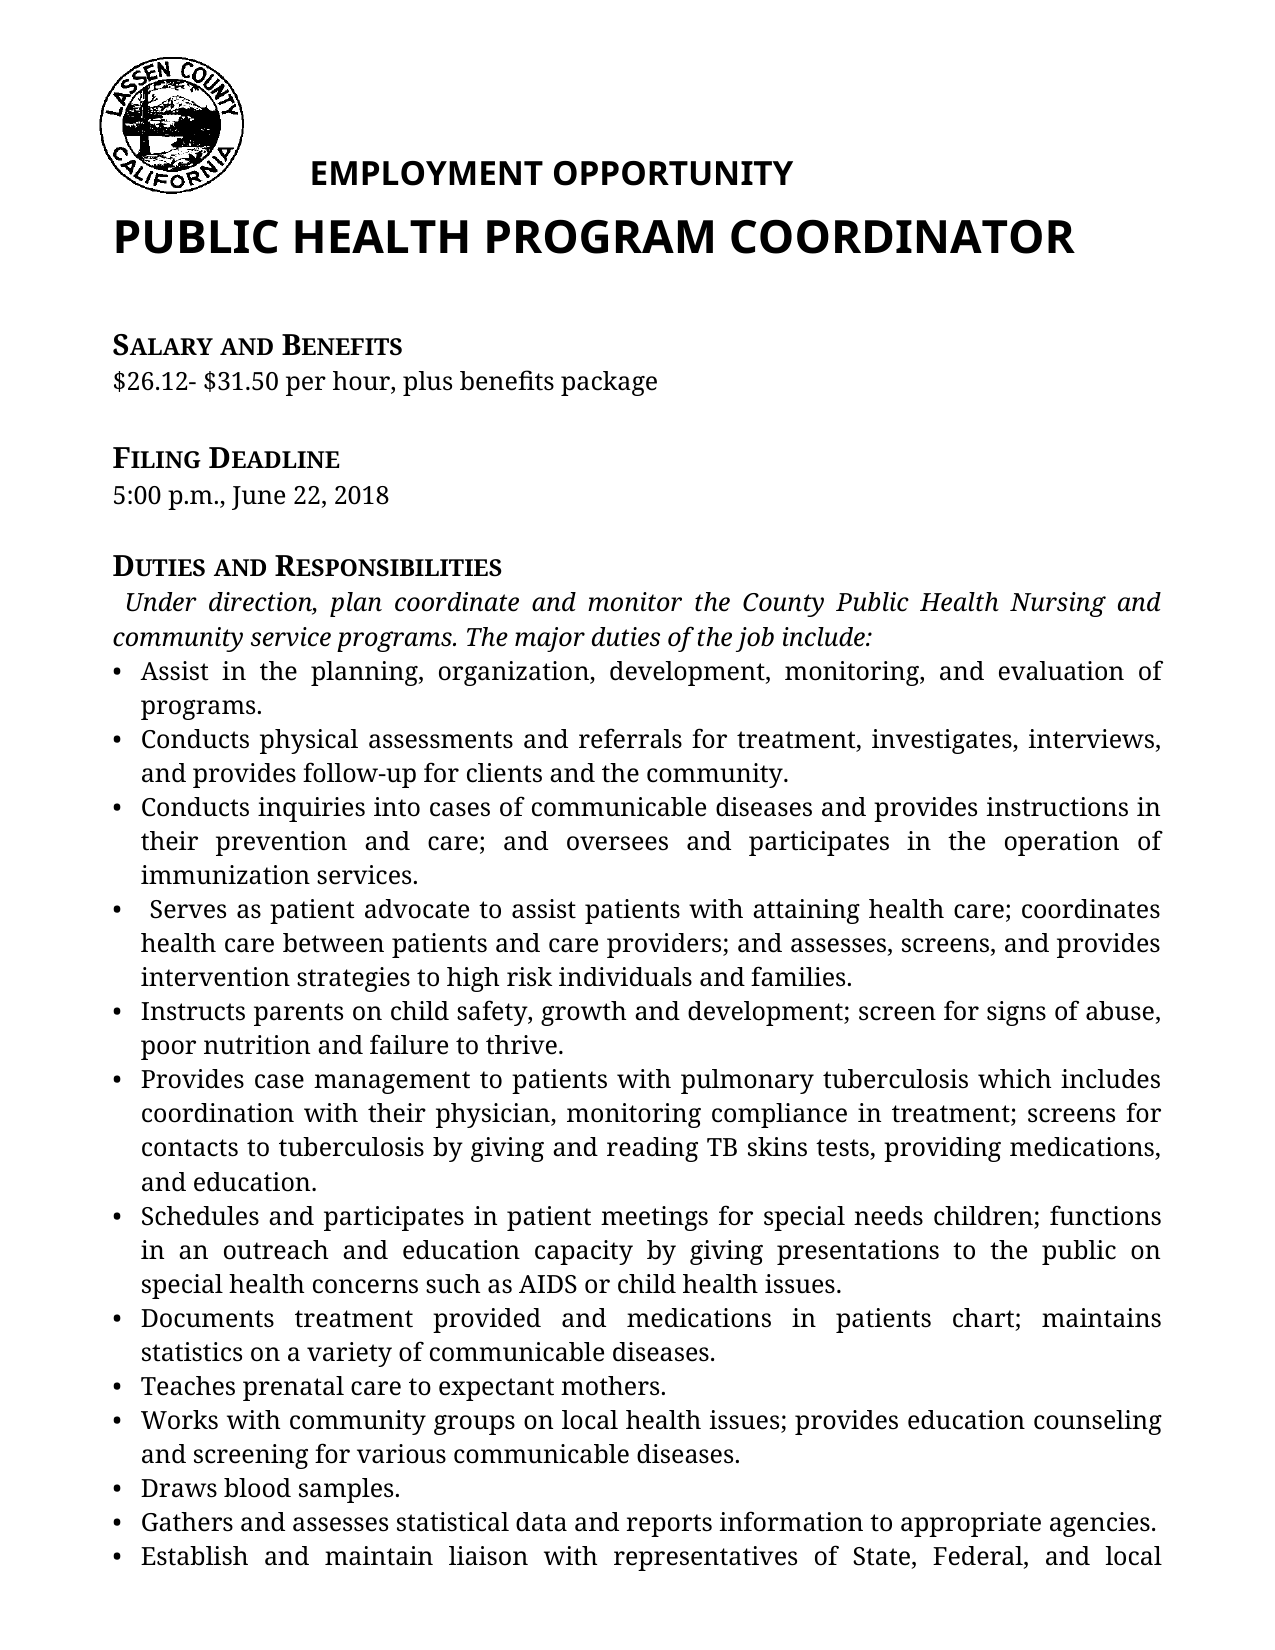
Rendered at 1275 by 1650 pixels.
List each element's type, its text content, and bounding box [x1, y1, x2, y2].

text • Conducts inquiries into cases of communicable diseases and provides instructions in their prevention and care; and oversees and participates in the operation of immunization services. [112, 789, 1162, 892]
text Duties Responsibilities [112, 545, 1162, 585]
subtitle EMPLOYMENT OPPORTUNITY [250, 150, 1162, 195]
text • Gathers and assesses statistical data and reports information to appropriate agencies. [112, 1505, 1162, 1539]
picture [95, 46, 250, 203]
text • Provides case management to patients with pulmonary tuberculosis which includes coordination with their physician, monitoring compliance in treatment; screens for contacts to tuberculosis by giving and reading TB skins tests, providing medications, and education. [112, 1062, 1162, 1198]
text • Works with community groups on local health issues; provides education counseling and screening for various communicable diseases. [112, 1403, 1162, 1471]
text • Teaches prenatal care to expectant mothers. [112, 1368, 1162, 1403]
text Under direction, plan coordinate and monitor the County Public Health Nursing and community service programs. The major duties of the job include: [112, 585, 1162, 653]
text • Assist in the planning, organization, development, monitoring, and evaluation of programs. [112, 653, 1162, 721]
text Filing Deadline [112, 438, 1162, 477]
text 5:00 p.m., June 22, 2018 [112, 477, 1162, 511]
text • Schedules and participates in patient meetings for special needs children; functions in an outreach and education capacity by giving presentations to the public on special health concerns such as AIDS or child health issues. [112, 1198, 1162, 1300]
text • Documents treatment provided and medications in patients chart; maintains statistics on a variety of communicable diseases. [112, 1300, 1162, 1368]
text Salary and Benefits [112, 324, 1162, 364]
text • Conducts physical assessments and referrals for treatment, investigates, interviews, and provides follow-up for clients and the community. [112, 721, 1162, 789]
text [112, 1539, 1162, 1573]
text • Instructs parents on child safety, growth and development; screen for signs of abuse, poor nutrition and failure to thrive. [112, 994, 1162, 1062]
text $26.12- $31.50 per hour, plus benefits package [112, 364, 1162, 398]
text • Draws blood samples. [112, 1471, 1162, 1505]
text • Serves as patient advocate to assist patients with attaining health care; coordinates health care between patients and care providers; and assesses, screens, and provides intervention strategies to high risk individuals and families. [112, 892, 1162, 994]
subtitle PUBLIC HEALTH PROGRAM COORDINATOR [112, 205, 1162, 267]
